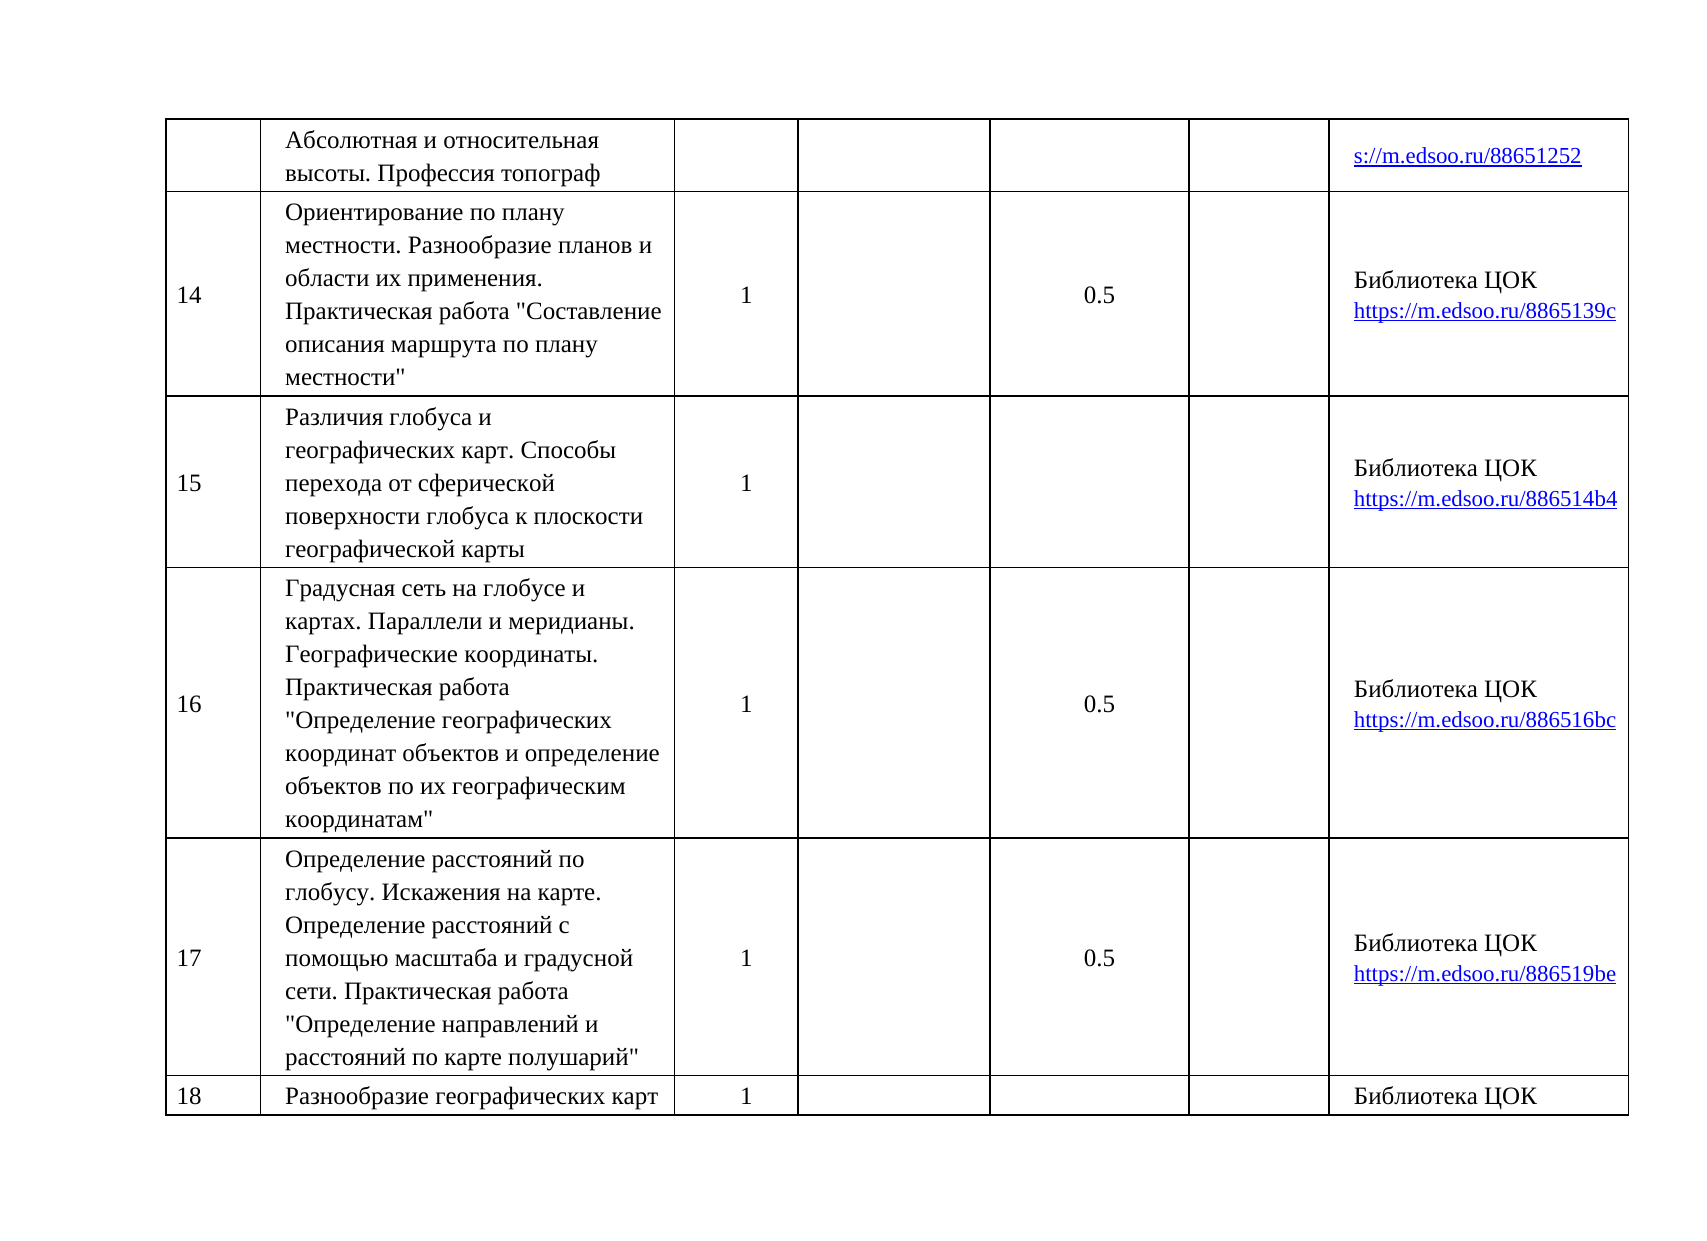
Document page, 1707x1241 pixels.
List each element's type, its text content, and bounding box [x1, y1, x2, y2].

table_cell 1 [675, 120, 797, 191]
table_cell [261, 120, 674, 191]
table_cell [799, 120, 989, 191]
table_cell 15 [167, 397, 260, 566]
table_cell Определение расстояний по глобусу. Искажения на карте. Определение расстояний с помощью масштаба и градусной сети. Практическая работа "Определение направлений и расстояний по карте полушарий" [261, 839, 674, 1074]
table_cell Ориентирование по плану местности. Разнообразие планов и области их применения. Практическая работа "Составление описания маршрута по плану местности" [261, 192, 674, 395]
table_cell [799, 568, 989, 837]
table_cell 17 [167, 839, 260, 1074]
table_cell Библиотека ЦОК https://m.edsoo.ru/8865139c [1330, 192, 1628, 395]
table_cell 0.5 [991, 568, 1188, 837]
table_cell [991, 1076, 1188, 1114]
table_cell 14 [167, 192, 260, 395]
table_cell Различия глобуса и географических карт. Способы перехода от сферической поверхности глобуса к плоскости географической карты [261, 397, 674, 566]
table_cell [1190, 120, 1328, 191]
table_cell [991, 120, 1188, 191]
table_cell Библиотека ЦОК https://m.edsoo.ru/886514b4 [1330, 397, 1628, 566]
table_cell [799, 1076, 989, 1114]
table_cell 1 [675, 1076, 797, 1114]
table_cell 13 [167, 120, 260, 191]
table_cell 0.5 [991, 192, 1188, 395]
table_cell [1190, 192, 1328, 395]
table_cell [991, 397, 1188, 566]
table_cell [1330, 120, 1628, 191]
table_cell [1190, 1076, 1328, 1114]
table_cell [1190, 397, 1328, 566]
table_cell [261, 1076, 674, 1114]
table_cell 18 [167, 1076, 260, 1114]
table_cell 1 [675, 839, 797, 1074]
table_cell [1330, 1076, 1628, 1114]
table_cell 1 [675, 568, 797, 837]
table_cell Библиотека ЦОК https://m.edsoo.ru/886516bc [1330, 568, 1628, 837]
table_cell Градусная сеть на глобусе и картах. Параллели и меридианы. Географические координаты. Практическая работа "Определение географических координат объектов и определение объектов по их географическим координатам" [261, 568, 674, 837]
table_cell [799, 839, 989, 1074]
table_cell Библиотека ЦОК https://m.edsoo.ru/886519be [1330, 839, 1628, 1074]
table_cell [1190, 839, 1328, 1074]
table_cell 16 [167, 568, 260, 837]
table_cell 0.5 [991, 839, 1188, 1074]
table_cell [799, 397, 989, 566]
table_cell [1190, 568, 1328, 837]
table_cell [799, 192, 989, 395]
table_cell 1 [675, 192, 797, 395]
table_cell 1 [675, 397, 797, 566]
